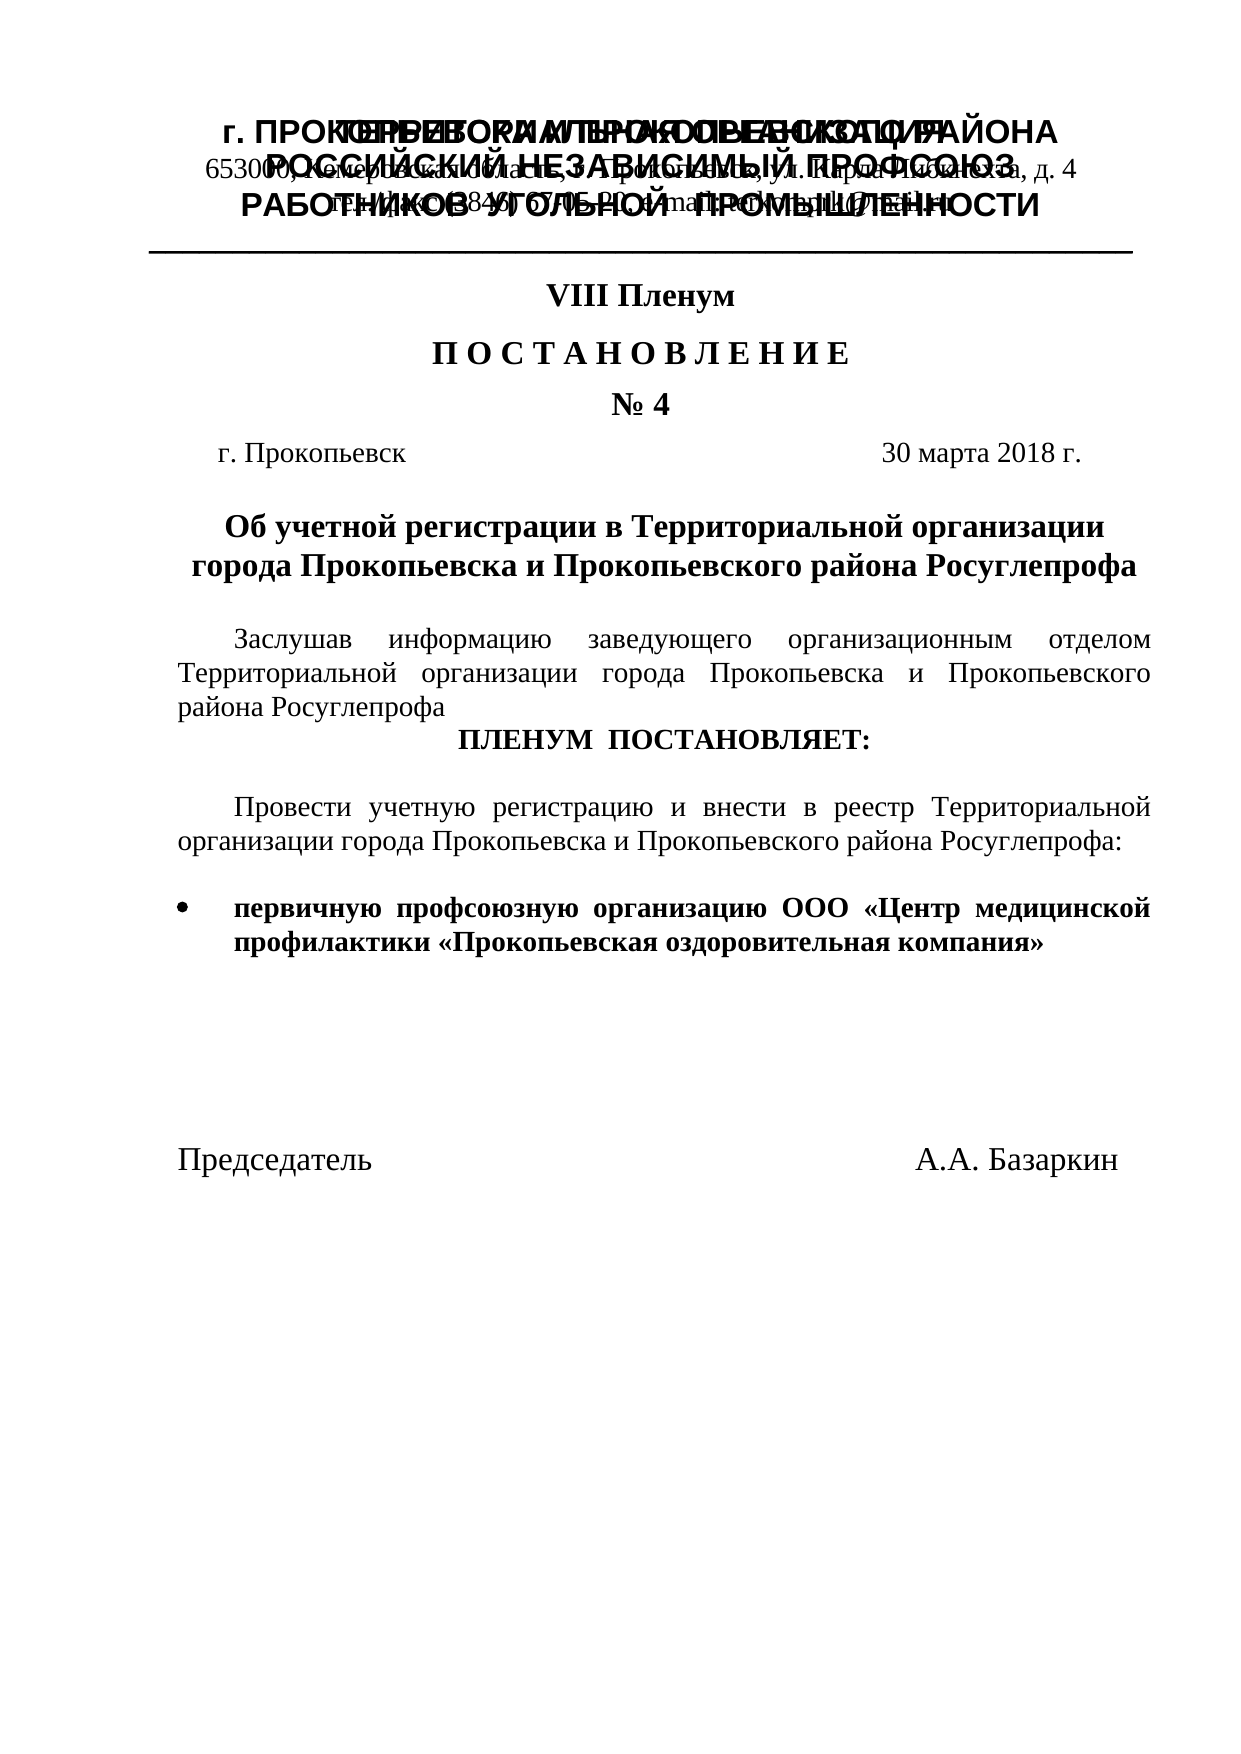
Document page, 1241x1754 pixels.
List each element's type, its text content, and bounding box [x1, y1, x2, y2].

text VIII Пленум [144, 276, 1137, 314]
text ПЛЕНУМ ПОСТАНОВЛЯЕТ: [177, 722, 1152, 756]
text Заслушав информацию заведующего организационным отделом Территориальной организации города Прокопьевска и Прокопьевского района Росуглепрофа [177, 622, 1152, 722]
list первичную профсоюзную организацию ООО «Центр медицинской профилактики «Прокопьевская оздоровительная компания» [177, 890, 1152, 957]
text города Прокопьевска и Прокопьевского района Росуглепрофа [177, 545, 1152, 583]
text г. Прокопьевск 30 марта 2018 г. [218, 435, 1137, 468]
text 653000, Кемеровская область, г. Прокопьевск, ул. Карла Либкнехта, д. 4 тел./факс (3846) 67-05-20, e-mail: terkomprk@mail.ru [144, 151, 1137, 218]
text П О С Т А Н О В Л Е Н И Е [144, 333, 1137, 371]
text Провести учетную регистрацию и внести в реестр Территориальной организации города Прокопьевска и Прокопьевского района Росуглепрофа: [177, 789, 1152, 856]
text ___________________________________________________________ [144, 218, 1137, 256]
text Об учетной регистрации в Территориальной организации [177, 104, 1152, 545]
text Председатель А.А. Базаркин [177, 1139, 1152, 1178]
text № 4 [144, 384, 1137, 422]
text г. ПРОКОПЬЕВСКА И ПРОКОПЬЕВСКОГО РАЙОНА [144, 113, 1137, 151]
